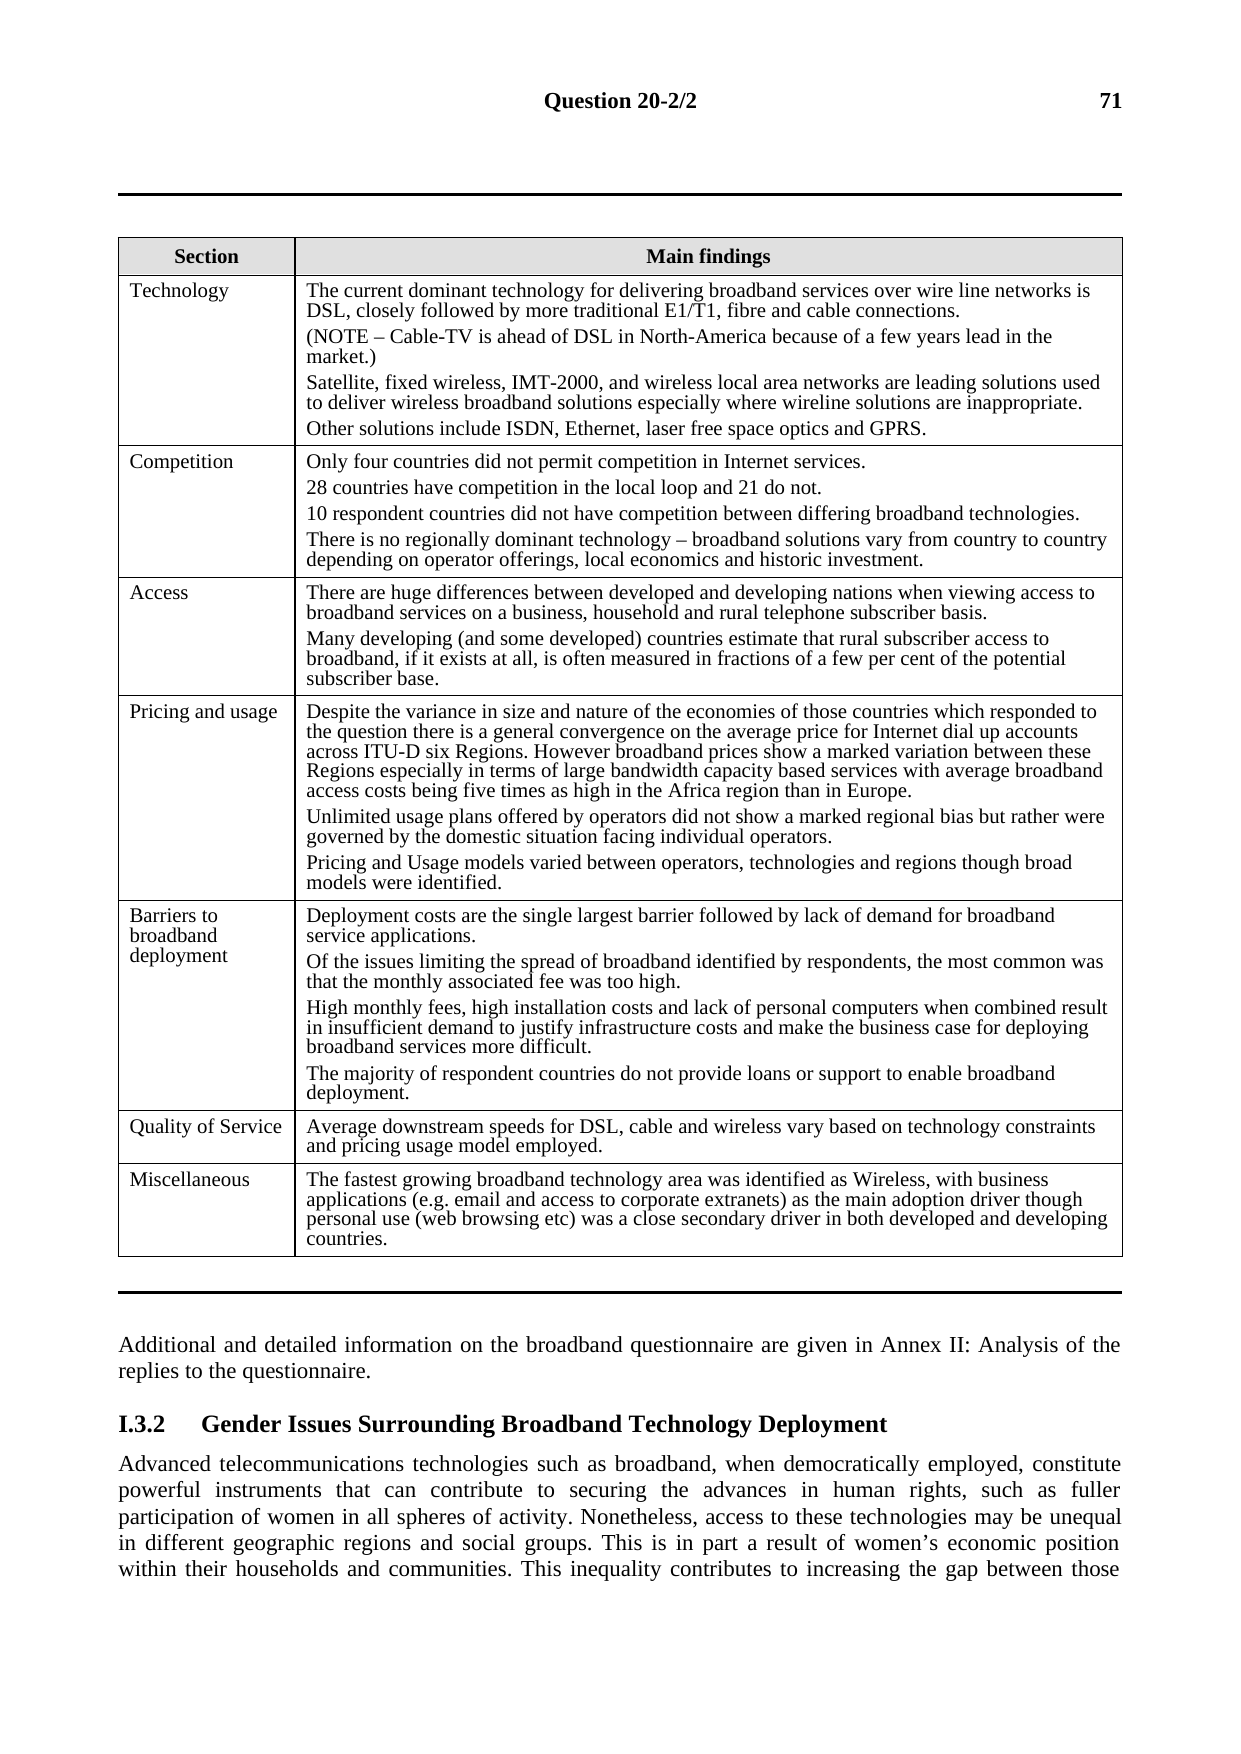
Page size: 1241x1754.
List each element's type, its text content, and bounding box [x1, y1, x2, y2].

table_cell Despite the variance in size and nature of the economies of those countries which responded to the question there is a general convergence on the average price for Internet dial up accounts across ITU-D six Regions. However broadband prices show a marked variation between these Regions especially in terms of large bandwidth capacity based services with average broadband access costs being five times as high in the Africa region than in . Unlimited usage plans offered by operators did not show a marked regional bias but rather were governed by the domestic situation facing individual operators. Pricing and Usage models varied between operators, technologies and regions though broad models were identified. [296, 696, 1122, 899]
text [118, 1450, 1122, 1582]
table_cell The fastest growing broadband technology area was identified as Wireless, with business applications (e.g. email and access to corporate extranets) as the main adoption driver though personal use (web browsing etc) was a close secondary driver in both developed and developing countries. [296, 1164, 1122, 1256]
title Additional and detailed information on the broadband questionnaire are given in Annex II: Analysis of the replies to the questionnaire. [118, 1331, 1122, 1384]
table_cell Access [119, 578, 294, 695]
table_cell The current dominant technology for delivering broadband services over wire line networks is DSL, closely followed by more traditional E1/T1, fibre and cable connections. (NOTE – Cable-TV is ahead of DSL in North-America because of a few years lead in the market.) Satellite, fixed wireless, IMT-2000, and wireless local area networks are leading solutions used to deliver wireless broadband solutions especially where wireline solutions are inappropriate. Other solutions include ISDN, Ethernet, laser free space optics and GPRS. [296, 276, 1122, 445]
table_cell Competition [119, 446, 294, 577]
table_cell Deployment costs are the single largest barrier followed by lack of demand for broadband service applications. Of the issues limiting the spread of broadband identified by respondents, the most common was that the monthly associated fee was too high. High monthly fees, high installation costs and lack of personal computers when combined result in insufficient demand to justify infrastructure costs and make the business case for deploying broadband services more difficult. The majority of respondent countries do not provide loans or support to enable broadband deployment. [296, 901, 1122, 1110]
subtitle I.3.2 Gender Issues Surrounding Broadband Technology Deployment [118, 1409, 1122, 1438]
table_header Section [119, 238, 294, 274]
table_cell There are huge differences between developed and developing nations when viewing access to broadband services on a business, household and rural telephone subscriber basis. Many developing (and some developed) countries estimate that rural subscriber access to broadband, if it exists at all, is often measured in fractions of a few per cent of the potential subscriber base. [296, 578, 1122, 695]
table_cell Barriers to broadband deployment [119, 901, 294, 1110]
table_cell Pricing and usage [119, 696, 294, 899]
table_header Main findings [296, 238, 1122, 274]
table_cell Quality of Service [119, 1111, 294, 1163]
table_cell Technology [119, 276, 294, 445]
table_cell Only four countries did not permit competition in Internet services. 28 countries have competition in the local loop and 21 do not. 10 respondent countries did not have competition between differing broadband technologies. There is no regionally dominant technology – broadband solutions vary from country to country depending on operator offerings, local economics and historic investment. [296, 446, 1122, 577]
table_cell Average downstream speeds for DSL, cable and wireless vary based on technology constraints and pricing usage model employed. [296, 1111, 1122, 1163]
table_cell Miscellaneous [119, 1164, 294, 1256]
